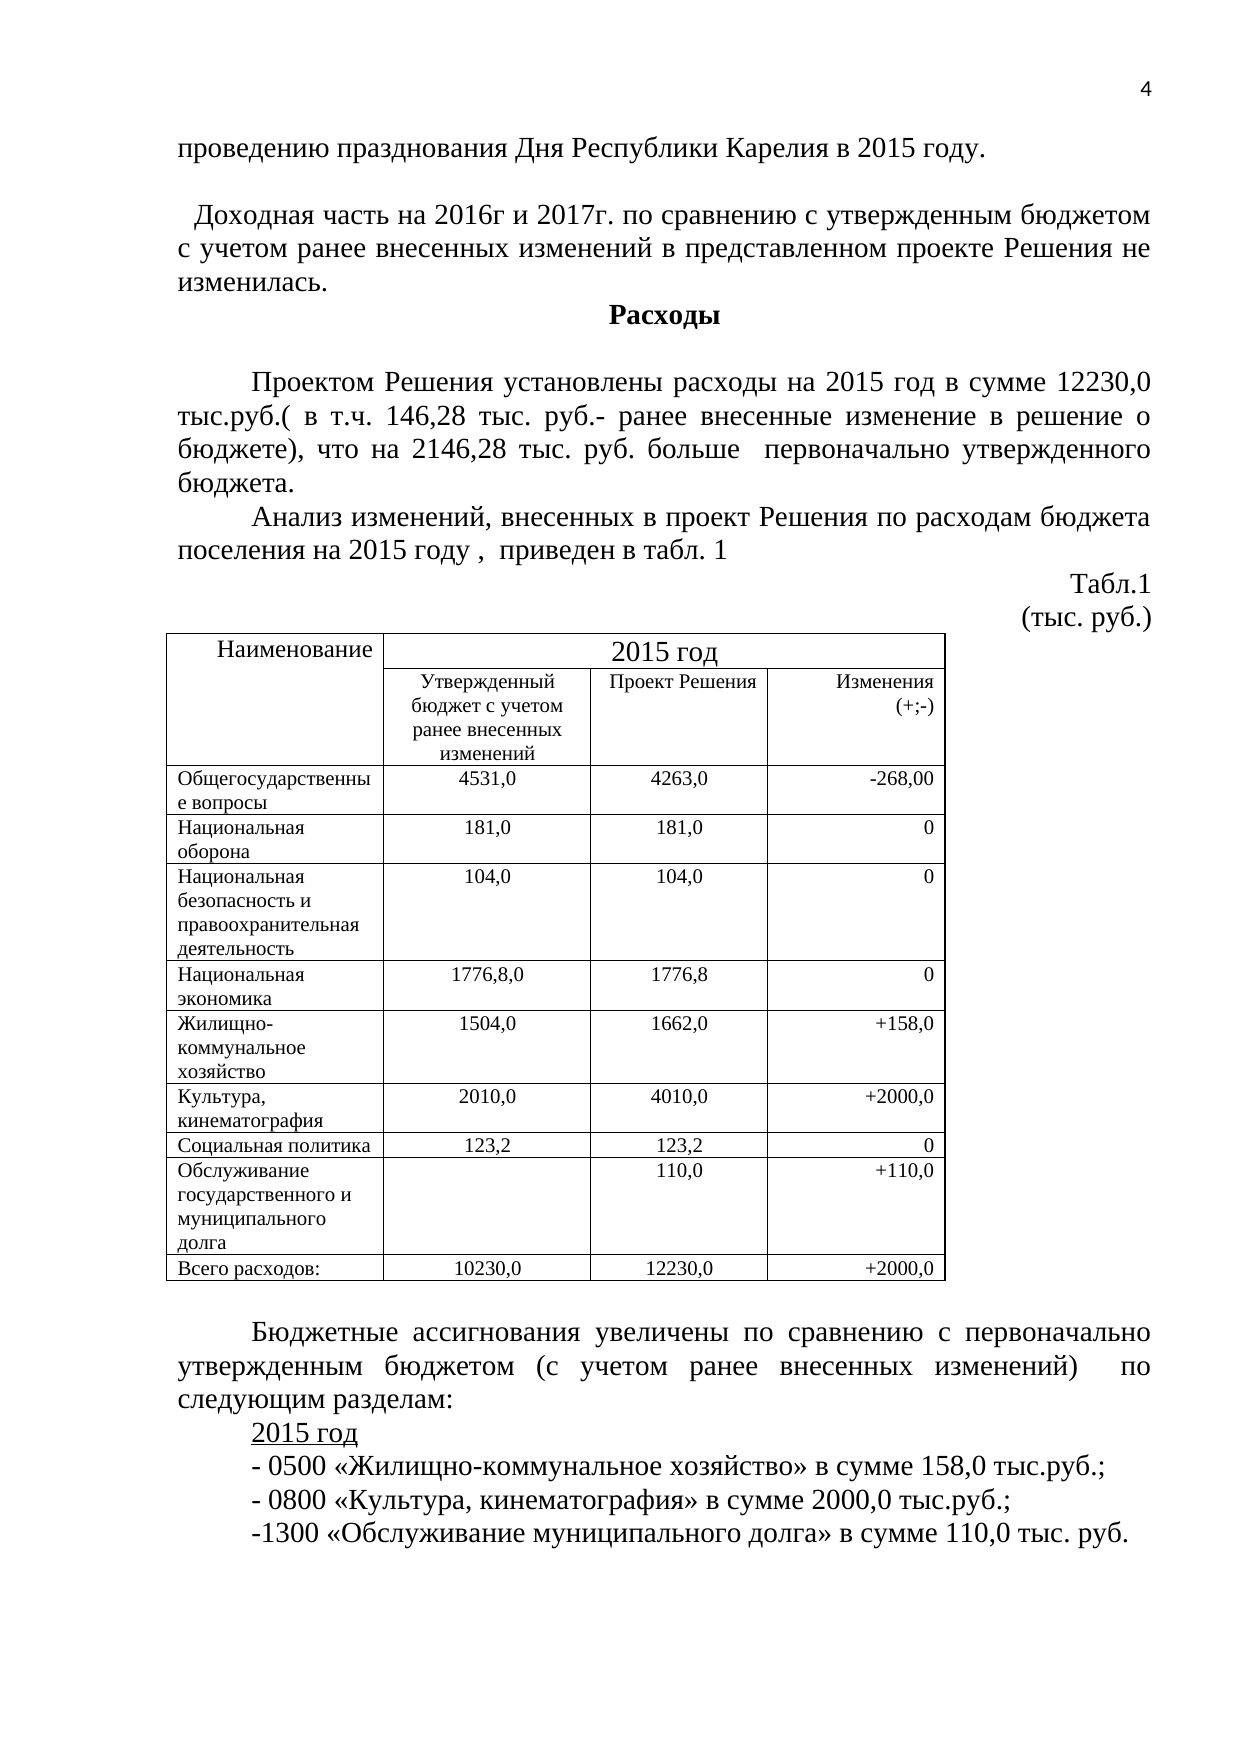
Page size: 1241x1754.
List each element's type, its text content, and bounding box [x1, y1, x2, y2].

table_cell 4263,0 [591, 766, 767, 814]
table_cell Социальная политика [167, 1133, 383, 1157]
table_cell Общегосударственные вопросы [167, 766, 383, 814]
table_cell Жилищно-коммунальное хозяйство [167, 1011, 383, 1083]
table_cell 110,0 [591, 1158, 767, 1254]
list Проектом Решения установлены расходы на 2015 год в сумме 12230,0 тыс.руб.( в т.ч. 146,28 тыс. руб.- ранее внесенные изменение в решение о бюджете), что на 2146,28 тыс. руб. больше первоначально утвержденного бюджета. [177, 364, 1152, 499]
table_cell 1776,8,0 [384, 961, 590, 1009]
list Анализ изменений, внесенных в проект Решения по расходам бюджета поселения на 2015 году , приведен в табл. 1 [177, 499, 1152, 566]
table_cell +2000,0 [768, 1084, 944, 1132]
table_cell Культура, кинематография [167, 1084, 383, 1132]
table_cell +2000,0 [768, 1255, 944, 1279]
table_cell 181,0 [384, 815, 590, 863]
text Расходы [177, 297, 1152, 331]
list 2015 год [177, 1415, 1152, 1448]
table_cell 181,0 [591, 815, 767, 863]
table_cell Национальная оборона [167, 815, 383, 863]
table_cell Проект Решения [591, 669, 767, 765]
table_cell 1662,0 [591, 1011, 767, 1083]
table_header 2015 год [384, 634, 944, 667]
table_cell -268,00 [768, 766, 944, 814]
table_cell 4531,0 [384, 766, 590, 814]
table_header Наименование [167, 634, 383, 765]
list Бюджетные ассигнования увеличены по сравнению с первоначально утвержденным бюджетом (с учетом ранее внесенных изменений) по следующим разделам: [177, 1314, 1152, 1415]
table_cell Обслуживание государственного и муниципального долга [167, 1158, 383, 1254]
list - 0500 «Жилищно-коммунальное хозяйство» в сумме 158,0 тыс.руб.; [177, 1448, 1152, 1482]
list Табл.1 [177, 566, 1152, 599]
table_cell [384, 1158, 590, 1254]
table_cell Национальная экономика [167, 961, 383, 1009]
table_cell +158,0 [768, 1011, 944, 1083]
text Доходная часть на 2016г и 2017г. по сравнению с утвержденным бюджетом с учетом ранее внесенных изменений в представленном проекте Решения не изменилась. [177, 197, 1152, 297]
table_cell Изменения (+;-) [768, 669, 944, 765]
table_cell Утвержденный бюджет с учетом ранее внесенных изменений [384, 669, 590, 765]
table_cell 0 [768, 1133, 944, 1157]
table_cell 0 [768, 864, 944, 960]
table_cell 10230,0 [384, 1255, 590, 1279]
table_cell 4010,0 [591, 1084, 767, 1132]
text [177, 130, 1152, 163]
table_cell 0 [768, 961, 944, 1009]
table_cell 104,0 [384, 864, 590, 960]
table_cell 104,0 [591, 864, 767, 960]
table_cell Национальная безопасность и правоохранительная деятельность [167, 864, 383, 960]
table_cell 123,2 [591, 1133, 767, 1157]
list - 0800 «Культура, кинематография» в сумме 2000,0 тыс.руб.; [177, 1482, 1152, 1515]
table_cell 1776,8 [591, 961, 767, 1009]
table_cell 12230,0 [591, 1255, 767, 1279]
list (тыс. руб.) [177, 599, 1152, 633]
table_cell 2010,0 [384, 1084, 590, 1132]
table_cell Всего расходов: [167, 1255, 383, 1279]
table_cell 0 [768, 815, 944, 863]
list -1300 «Обслуживание муниципального долга» в сумме 110,0 тыс. руб. [177, 1515, 1152, 1549]
table_cell 1504,0 [384, 1011, 590, 1083]
table_cell +110,0 [768, 1158, 944, 1254]
table_cell 123,2 [384, 1133, 590, 1157]
